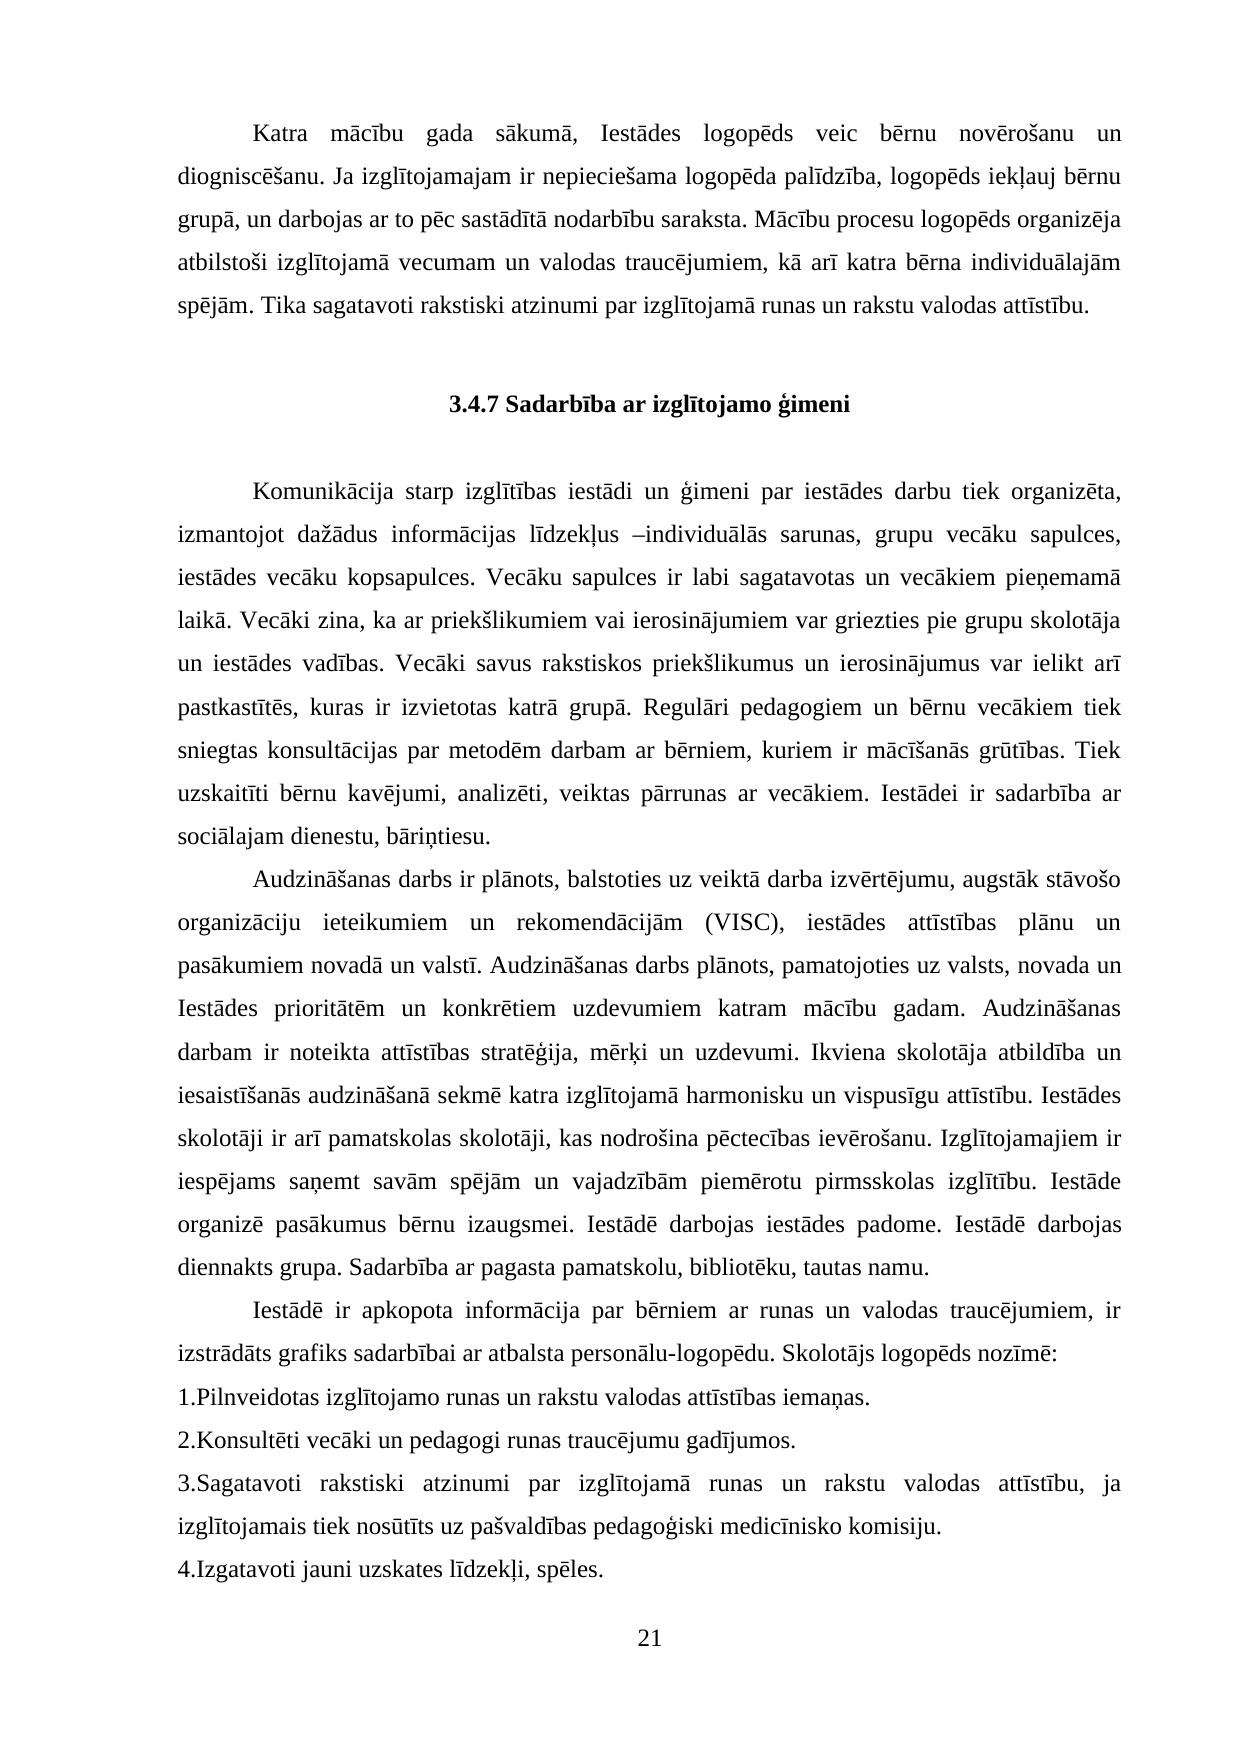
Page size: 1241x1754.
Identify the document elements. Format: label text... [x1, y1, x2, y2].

text Iestādē ir apkopota informācija par bērniem ar runas un valodas traucējumiem, ir izstrādāts grafiks sadarbībai ar atbalsta personālu-logopēdu. Skolotājs logopēds nozīmē: [177, 1295, 1122, 1367]
subtitle 3.4.7 Sadarbība ar izglītojamo ģimeni [177, 389, 1122, 418]
text 2.Konsultēti vecāki un pedagogi runas traucējumu gadījumos. [177, 1425, 1122, 1453]
text 1.Pilnveidotas izglītojamo runas un rakstu valodas attīstības iemaņas. [177, 1382, 1122, 1410]
text Katra mācību gada sākumā, Iestādes logopēds veic bērnu novērošanu un diogniscēšanu. Ja izglītojamajam ir nepieciešama logopēda palīdzība, logopēds iekļauj bērnu grupā, un darbojas ar to pēc sastādītā nodarbību saraksta. Mācību procesu logopēds organizēja atbilstoši izglītojamā vecumam un valodas traucējumiem, kā arī katra bērna individuālajām spējām. Tika sagatavoti rakstiski atzinumi par izglītojamā runas un rakstu valodas attīstību. [177, 118, 1122, 319]
text Komunikācija starp izglītības iestādi un ģimeni par iestādes darbu tiek organizēta, izmantojot dažādus informācijas līdzekļus –individuālās sarunas, grupu vecāku sapulces, iestādes vecāku kopsapulces. Vecāku sapulces ir labi sagatavotas un vecākiem pieņemamā laikā. Vecāki zina, ka ar priekšlikumiem vai ierosinājumiem var griezties pie grupu skolotāja un iestādes vadības. Vecāki savus rakstiskos priekšlikumus un ierosinājumus var ielikt arī pastkastītēs, kuras ir izvietotas katrā grupā. Regulāri pedagogiem un bērnu vecākiem tiek sniegtas konsultācijas par metodēm darbam ar bērniem, kuriem ir mācīšanās grūtības. Tiek uzskaitīti bērnu kavējumi, analizēti, veiktas pārrunas ar vecākiem. Iestādei ir sadarbība ar sociālajam dienestu, bāriņtiesu. [177, 476, 1122, 850]
text Audzināšanas darbs ir plānots, balstoties uz veiktā darba izvērtējumu, augstāk stāvošo organizāciju ieteikumiem un rekomendācijām (VISC), iestādes attīstības plānu un pasākumiem novadā un valstī. Audzināšanas darbs plānots, pamatojoties uz valsts, novada un Iestādes prioritātēm un konkrētiem uzdevumiem katram mācību gadam. Audzināšanas darbam ir noteikta attīstības stratēģija, mērķi un uzdevumi. Ikviena skolotāja atbildība un iesaistīšanās audzināšanā sekmē katra izglītojamā harmonisku un vispusīgu attīstību. Iestādes skolotāji ir arī pamatskolas skolotāji, kas nodrošina pēctecības ievērošanu. Izglītojamajiem ir iespējams saņemt savām spējām un vajadzībām piemērotu pirmsskolas izglītību. Iestāde organizē pasākumus bērnu izaugsmei. Iestādē darbojas iestādes padome. Iestādē darbojas diennakts grupa. Sadarbība ar pagasta pamatskolu, bibliotēku, tautas namu. [177, 864, 1122, 1281]
text 3.Sagatavoti rakstiski atzinumi par izglītojamā runas un rakstu valodas attīstību, ja izglītojamais tiek nosūtīts uz pašvaldības pedagoģiski medicīnisko komisiju. [177, 1468, 1122, 1540]
text 4.Izgatavoti jauni uzskates līdzekļi, spēles. [177, 1554, 1122, 1583]
